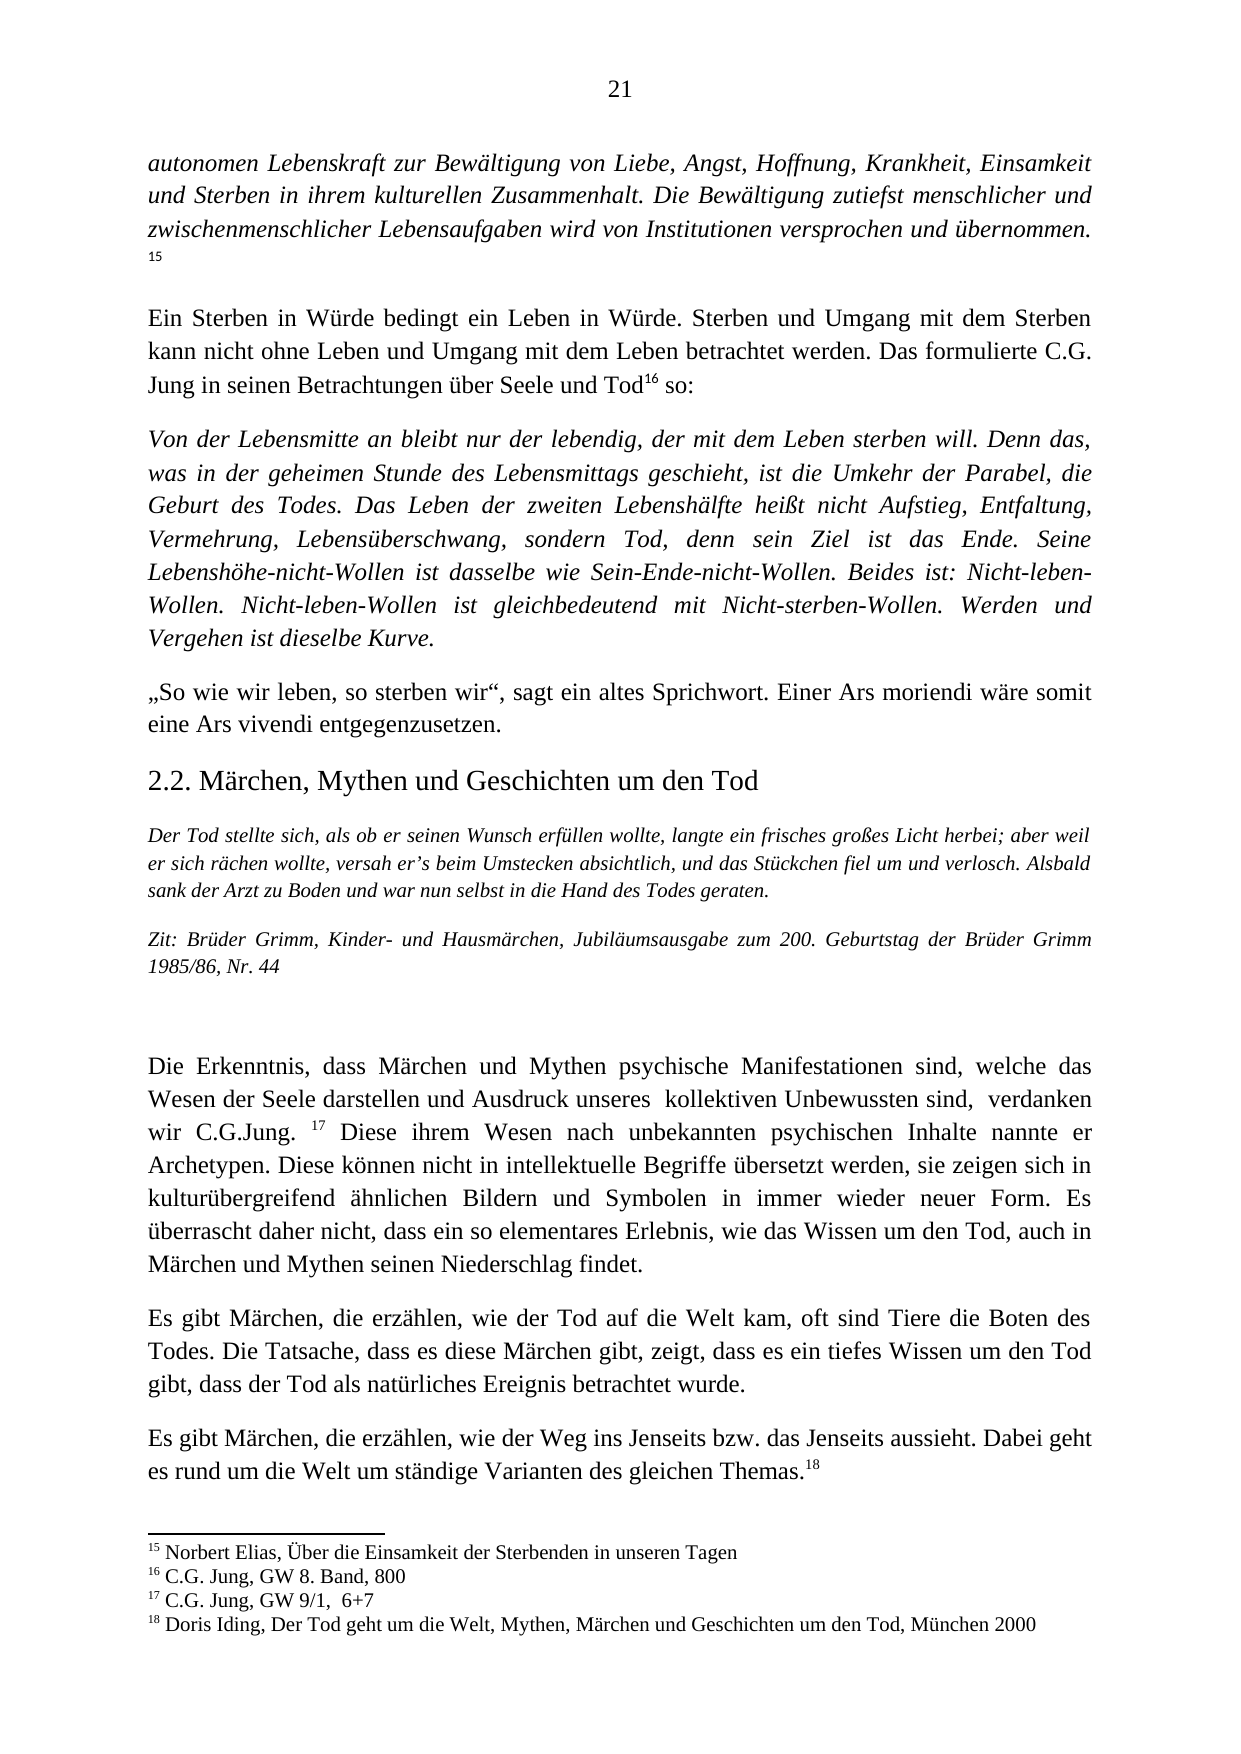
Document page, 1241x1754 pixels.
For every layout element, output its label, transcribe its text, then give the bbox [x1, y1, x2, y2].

text Die Erkenntnis, dass Märchen und Mythen psychische Manifestationen sind, welche das Wesen der Seele darstellen und Ausdruck unseres kollektiven Unbewussten sind, verdanken wir C.G.Jung. Diese ihrem Wesen nach unbekannten psychischen Inhalte nannte er Archetypen. Diese können nicht in intellektuelle Begriffe übersetzt werden, sie zeigen sich in kulturübergreifend ähnlichen Bildern und Symbolen in immer wieder neuer Form. Es überrascht daher nicht, dass ein so elementares Erlebnis, wie das Wissen um den Tod, auch in Märchen und Mythen seinen Niederschlag findet. [148, 1051, 1093, 1278]
text Der Tod stellte sich, als ob er seinen Wunsch erfüllen wollte, langte ein frisches großes Licht herbei; aber weil er sich rächen wollte, versah er’s beim Umstecken absichtlich, und das Stückchen fiel um und verlosch. Alsbald sank der Arzt zu Boden und war nun selbst in die Hand des Todes geraten. [148, 823, 1093, 902]
text Ein Sterben in Würde bedingt ein Leben in Würde. Sterben und Umgang mit dem Sterben kann nicht ohne Leben und Umgang mit dem Leben betrachtet werden. Das formulierte C.G. Jung in seinen Betrachtungen über Seele und Tod so: [148, 303, 1093, 399]
text „So wie wir leben, so sterben wir“, sagt ein altes Sprichwort. Einer Ars moriendi wäre somit eine Ars vivendi entgegenzusetzen. [148, 677, 1093, 738]
text Zit: Brüder Grimm, Kinder- und Hausmärchen, Jubiläumsausgabe zum 200. Geburtstag der Brüder Grimm 1985/86, Nr. 44 [148, 926, 1093, 978]
text Von der Lebensmitte an bleibt nur der lebendig, der mit dem Leben sterben will. Denn das, was in der geheimen Stunde des Lebensmittags geschieht, ist die Umkehr der Parabel, die Geburt des Todes. Das Leben der zweiten Lebenshälfte heißt nicht Aufstieg, Entfaltung, Vermehrung, Lebensüberschwang, sondern Tod, denn sein Ziel ist das Ende. Seine Lebenshöhe-nicht-Wollen ist dasselbe wie Sein-Ende-nicht-Wollen. Beides ist: Nicht-leben-Wollen. Nicht-leben-Wollen ist gleichbedeutend mit Nicht-sterben-Wollen. Werden und Vergehen ist dieselbe Kurve. [148, 424, 1093, 651]
text Es gibt Märchen, die erzählen, wie der Tod auf die Welt kam, oft sind Tiere die Boten des Todes. Die Tatsache, dass es diese Märchen gibt, zeigt, dass es ein tiefes Wissen um den Tod gibt, dass der Tod als natürliches Ereignis betrachtet wurde. [148, 1303, 1093, 1398]
text 2.2. Märchen, Mythen und Geschichten um den Tod [148, 763, 1093, 797]
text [148, 148, 1093, 277]
text Es gibt Märchen, die erzählen, wie der Weg ins Jenseits bzw. das Jenseits aussieht. Dabei geht es rund um die Welt um ständige Varianten des gleichen Themas. [148, 1423, 1093, 1484]
